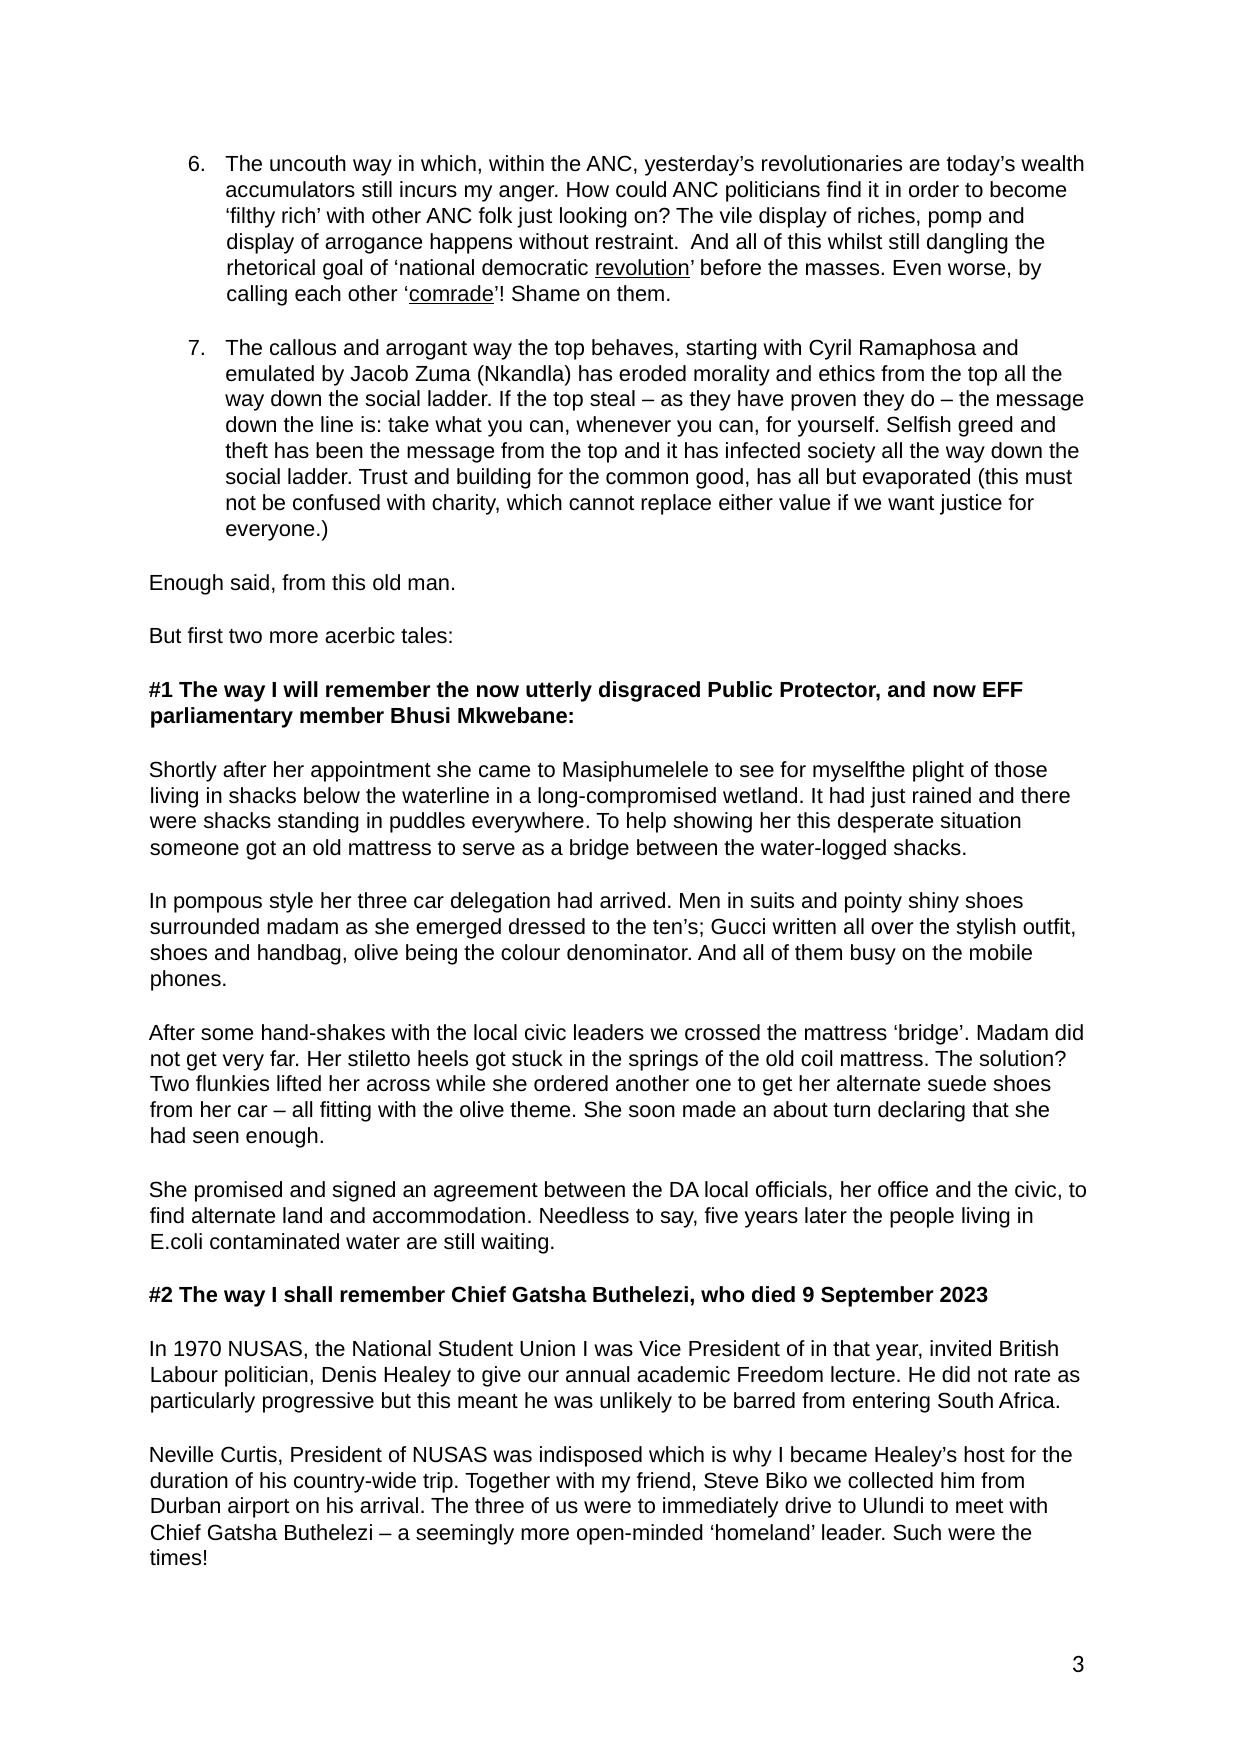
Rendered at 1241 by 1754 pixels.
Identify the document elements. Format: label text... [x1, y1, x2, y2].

text She promised and signed an agreement between the DA local officials, her office and the civic, to find alternate land and accommodation. Needless to say, five years later the people living in E.coli contaminated water are still waiting. [148, 1177, 1090, 1254]
text Enough said, from this old man. [148, 570, 1090, 595]
text ‘filthy rich’ with other ANC folk just looking on? The vile display of riches, pomp and display of arrogance happens without restraint. And all of this whilst still dangling the rhetorical goal of ‘national democratic revolution’ before the masses. Even worse, by calling each other ‘comrade’! Shame on them. [225, 203, 1090, 306]
text Shortly after her appointment she came to Masiphumelele to see for myselfthe plight of those living in shacks below the waterline in a long-compromised wetland. It had just rained and there were shacks standing in puddles everywhere. To help showing her this desperate situation someone got an old mattress to serve as a bridge between the water-logged shacks. [148, 757, 1090, 859]
text #1 The way I will remember the now utterly disgraced Public Protector, and now EFF parliamentary member Bhusi Mkwebane: [148, 677, 1091, 728]
list The uncouth way in which, within the ANC, yesterday’s revolutionaries are today’s wealth accumulators still incurs my anger. How could ANC politicians find it in order to become [188, 151, 1090, 202]
text Neville Curtis, President of NUSAS was indisposed which is why I became Healey’s host for the duration of his country-wide trip. Together with my friend, Steve Biko we collected him from Durban airport on his arrival. The three of us were to immediately drive to Ulundi to meet with Chief Gatsha Buthelezi – a seemingly more open-minded ‘homeland’ leader. Such were the times! [148, 1442, 1090, 1571]
text In 1970 NUSAS, the National Student Union I was Vice President of in that year, invited British Labour politician, Denis Healey to give our annual academic Freedom lecture. He did not rate as particularly progressive but this meant he was unlikely to be barred from entering South Africa. [148, 1336, 1090, 1413]
list The callous and arrogant way the top behaves, starting with Cyril Ramaphosa and emulated by Jacob Zuma (Nkandla) has eroded morality and ethics from the top all the way down the social ladder. If the top steal – as they have proven they do – the message down the line is: take what you can, whenever you can, for yourself. Selfish greed and theft has been the message from the top and it has infected society all the way down the social ladder. Trust and building for the common good, has all but evaporated (this must not be confused with charity, which cannot replace either value if we want justice for everyone.) [188, 334, 1090, 541]
text In pompous style her three car delegation had arrived. Men in suits and pointy shiny shoes surrounded madam as she emerged dressed to the ten’s; Gucci written all over the stylish outfit, shoes and handbag, olive being the colour denominator. And all of them busy on the mobile phones. [148, 888, 1090, 991]
text But first two more acerbic tales: [148, 623, 1090, 648]
text #2 The way I shall remember Chief Gatsha Buthelezi, who died 9 September 2023 [148, 1282, 1091, 1308]
text After some hand-shakes with the local civic leaders we crossed the mattress ‘bridge’. Madam did not get very far. Her stiletto heels got stuck in the springs of the old coil mattress. The solution? Two flunkies lifted her across while she ordered another one to get her alternate suede shoes from her car – all fitting with the olive theme. She soon made an about turn declaring that she had seen enough. [148, 1019, 1090, 1148]
